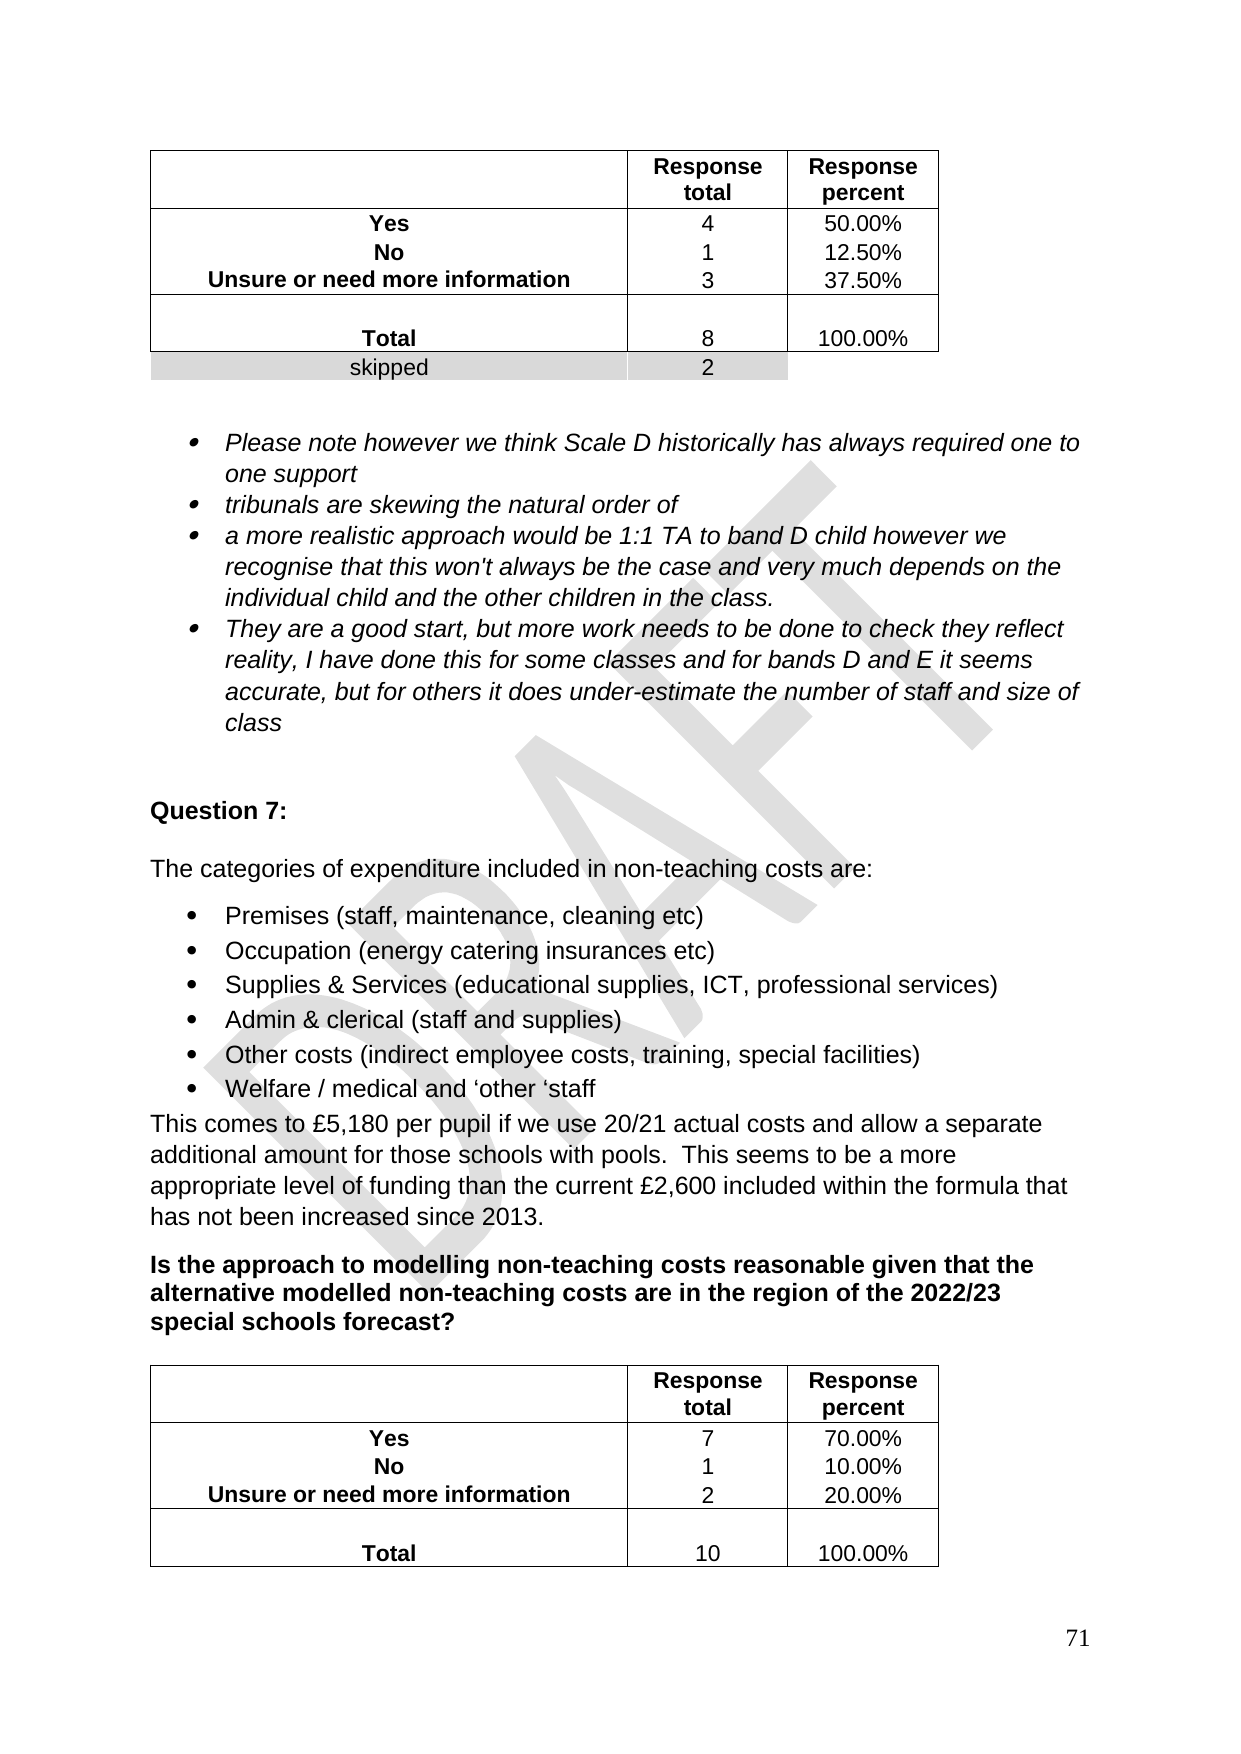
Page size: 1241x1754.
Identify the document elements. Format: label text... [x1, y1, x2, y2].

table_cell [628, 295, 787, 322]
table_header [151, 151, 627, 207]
list Occupation (energy catering insurances etc) [187, 936, 1090, 965]
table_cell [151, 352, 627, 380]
list Supplies & Services (educational supplies, ICT, professional services) [187, 970, 1090, 999]
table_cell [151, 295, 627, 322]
list Admin & clerical (staff and supplies) [187, 1005, 1090, 1034]
text Question 7: [150, 796, 1090, 825]
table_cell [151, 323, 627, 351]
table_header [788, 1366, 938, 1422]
text Is the approach to modelling non-teaching costs reasonable given that the alternative modelled non-teaching costs are in the region of the 2022/23 special schools forecast? [150, 1249, 1090, 1336]
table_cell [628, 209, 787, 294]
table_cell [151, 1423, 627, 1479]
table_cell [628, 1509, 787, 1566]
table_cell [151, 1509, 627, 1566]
list a more realistic approach would be 1:1 TA to band D child however we recognise that this won't always be the case and very much depends on the individual child and the other children in the class. [187, 521, 1090, 612]
list Other costs (indirect employee costs, training, special facilities) [187, 1039, 1090, 1068]
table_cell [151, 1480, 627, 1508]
text The categories of expenditure included in non-teaching costs are: [150, 853, 1090, 882]
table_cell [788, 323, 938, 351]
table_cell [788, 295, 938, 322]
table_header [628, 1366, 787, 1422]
list They are a good start, but more work needs to be done to check they reflect reality, I have done this for some classes and for bands D and E it seems accurate, but for others it does under-estimate the number of staff and size of class [187, 614, 1090, 736]
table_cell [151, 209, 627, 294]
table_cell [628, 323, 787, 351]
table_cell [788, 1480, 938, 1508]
list tribunals are skewing the natural order of [187, 490, 1090, 519]
list Please note however we think Scale D historically has always required one to one support [187, 428, 1090, 488]
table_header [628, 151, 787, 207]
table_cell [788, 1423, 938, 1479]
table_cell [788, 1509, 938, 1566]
list Premises (staff, maintenance, cleaning etc) [187, 901, 1090, 930]
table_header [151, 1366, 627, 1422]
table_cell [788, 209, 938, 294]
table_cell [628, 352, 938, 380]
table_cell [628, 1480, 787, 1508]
text This comes to £5,180 per pupil if we use 20/21 actual costs and allow a separate additional amount for those schools with pools. This seems to be a more appropriate level of funding than the current £2,600 included within the formula that has not been increased since 2013. [150, 1109, 1090, 1231]
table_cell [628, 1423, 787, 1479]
list Welfare / medical and ‘other ‘staff [187, 1074, 1090, 1103]
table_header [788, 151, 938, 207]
